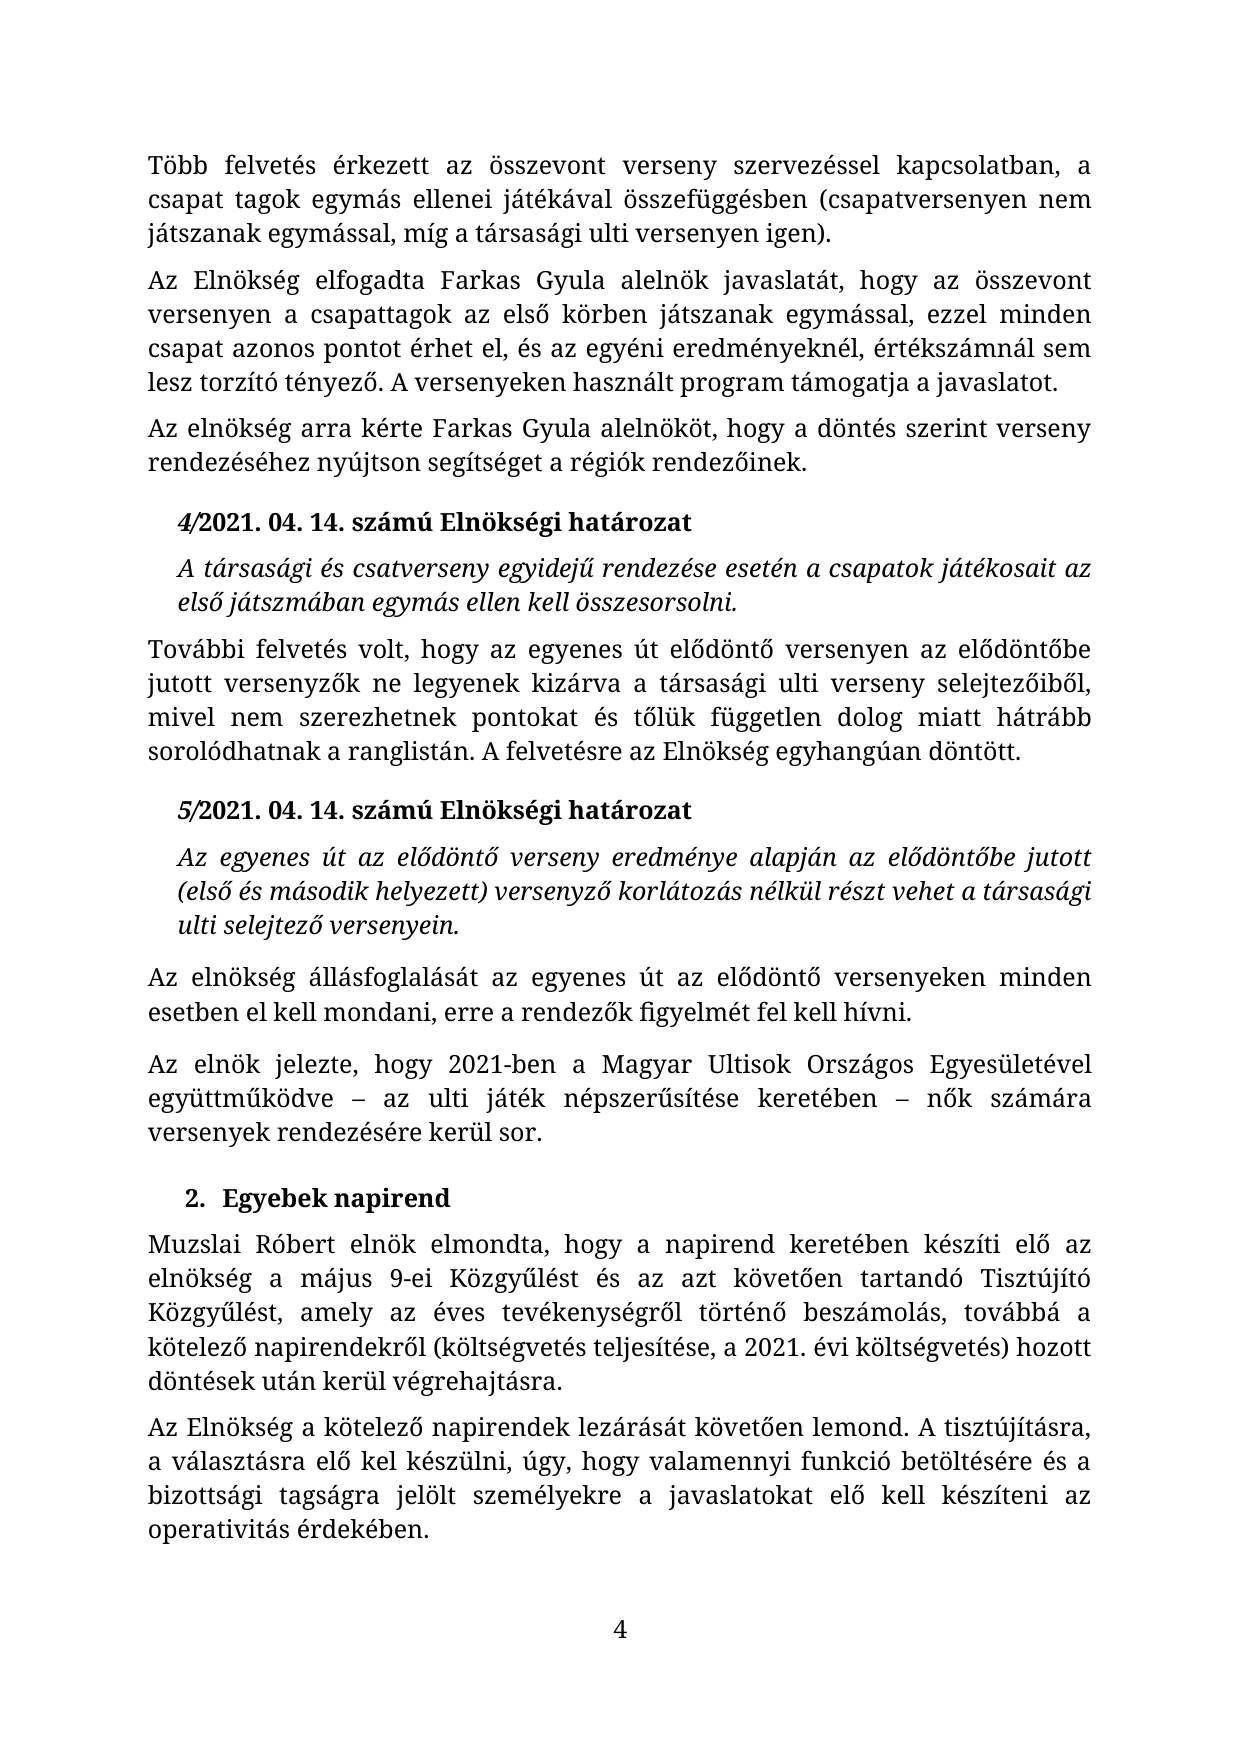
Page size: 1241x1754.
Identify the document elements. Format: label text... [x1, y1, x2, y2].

text Az elnökség állásfoglalását az egyenes út az elődöntő versenyeken minden esetben el kell mondani, erre a rendezők figyelmét fel kell hívni. [148, 960, 1093, 1028]
text Több felvetés érkezett az összevont verseny szervezéssel kapcsolatban, a csapat tagok egymás ellenei játékával összefüggésben (csapatversenyen nem játszanak egymással, míg a társasági ulti versenyen igen). [148, 148, 1093, 250]
text Az elnök jelezte, hogy 2021-ben a Magyar Ultisok Országos Egyesületével együttműködve – az ulti játék népszerűsítése keretében – nők számára versenyek rendezésére kerül sor. [148, 1047, 1093, 1149]
text További felvetés volt, hogy az egyenes út elődöntő versenyen az elődöntőbe jutott versenyzők ne legyenek kizárva a társasági ulti verseny selejtezőiből, mivel nem szerezhetnek pontokat és tőlük független dolog miatt hátrább sorolódhatnak a ranglistán. A felvetésre az Elnökség egyhangúan döntött. [148, 631, 1093, 768]
text A társasági és csatverseny egyidejű rendezése esetén a csapatok játékosait az első játszmában egymás ellen kell összesorsolni. [177, 551, 1093, 619]
text Az elnökség arra kérte Farkas Gyula alelnököt, hogy a döntés szerint verseny rendezéséhez nyújtson segítséget a régiók rendezőinek. [148, 411, 1093, 479]
text Muzslai Róbert elnök elmondta, hogy a napirend keretében készíti elő az elnökség a május 9-ei Közgyűlést és az azt követően tartandó Tisztújító Közgyűlést, amely az éves tevékenységről történő beszámolás, továbbá a kötelező napirendekről (költségvetés teljesítése, a 2021. évi költségvetés) hozott döntések után kerül végrehajtásra. [148, 1227, 1093, 1397]
text Az Elnökség elfogadta Farkas Gyula alelnök javaslatát, hogy az összevont versenyen a csapattagok az első körben játszanak egymással, ezzel minden csapat azonos pontot érhet el, és az egyéni eredményeknél, értékszámnál sem lesz torzító tényező. A versenyeken használt program támogatja a javaslatot. [148, 262, 1093, 398]
text 5/2021. 04. 14. számú Elnökségi határozat [177, 793, 1093, 827]
list Egyebek napirend [185, 1180, 1093, 1214]
text 4/2021. 04. 14. számú Elnökségi határozat [177, 504, 1093, 538]
text Az egyenes út az elődöntő verseny eredménye alapján az elődöntőbe jutott (első és második helyezett) versenyző korlátozás nélkül részt vehet a társasági ulti selejtező versenyein. [177, 839, 1093, 941]
text Az Elnökség a kötelező napirendek lezárását követően lemond. A tisztújításra, a választásra elő kel készülni, úgy, hogy valamennyi funkció betöltésére és a bizottsági tagságra jelölt személyekre a javaslatokat elő kell készíteni az operativitás érdekében. [148, 1410, 1093, 1546]
